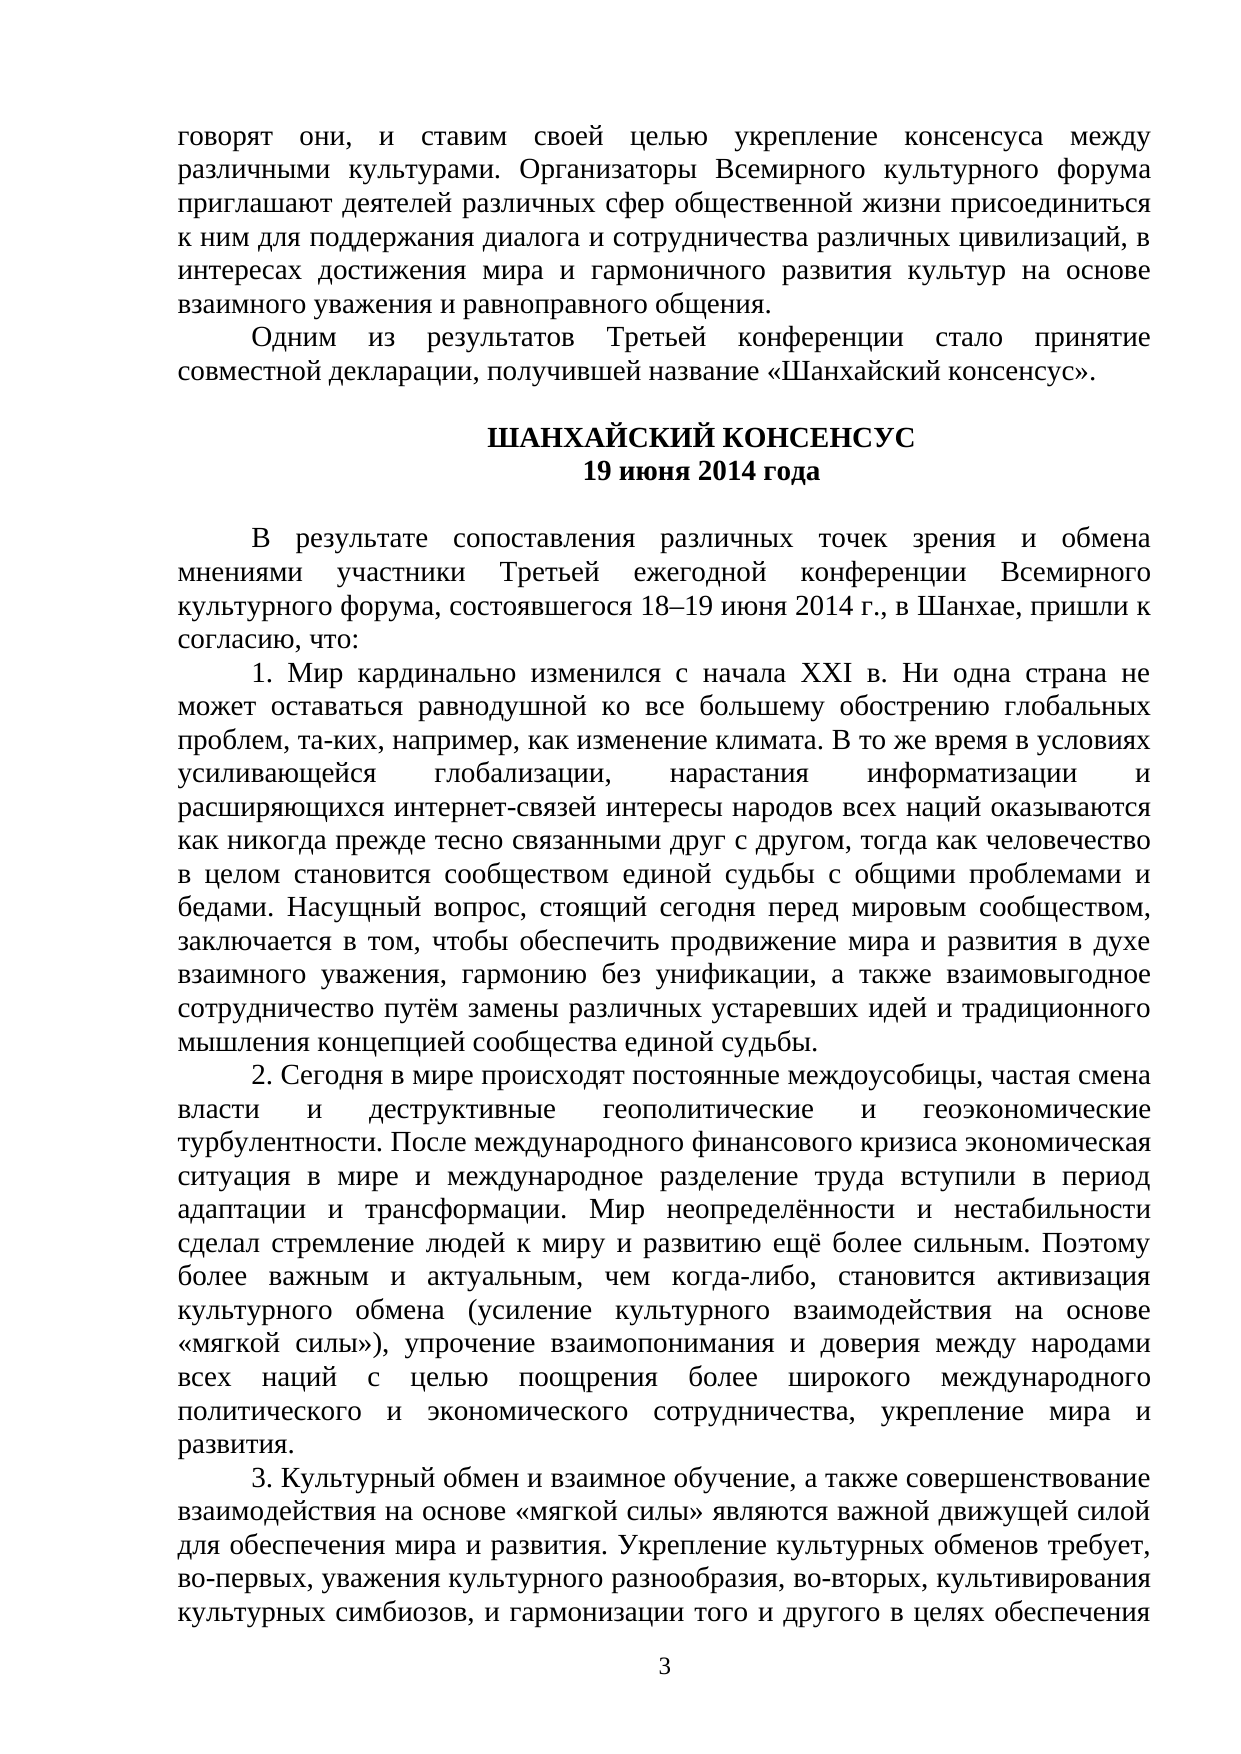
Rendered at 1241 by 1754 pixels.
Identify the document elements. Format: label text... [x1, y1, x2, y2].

text В результате сопоставления различных точек зрения и обмена мнениями участники Третьей ежегодной конференции Всемирного культурного форума, состоявшегося 18–19 июня 2014 г., в Шанхае, пришли к согласию, что: [177, 521, 1152, 655]
text Одним из результатов Третьей конференции стало принятие совместной декларации, получившей название «Шанхайский консенсус». [177, 319, 1152, 386]
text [177, 1460, 1152, 1627]
text ШАНХАЙСКИЙ КОНСЕНСУС [177, 420, 1152, 453]
text 19 июня 2014 года [177, 453, 1152, 487]
text 1. Мир кардинально изменился с начала XXI в. Ни одна страна не может оставаться равнодушной ко все большему обострению глобальных проблем, та-ких, например, как изменение климата. В то же время в условиях усиливающейся глобализации, нарастания информатизации и расширяющихся интернет-связей интересы народов всех наций оказываются как никогда прежде тесно связанными друг с другом, тогда как человечество в целом становится сообществом единой судьбы с общими проблемами и бедами. Насущный вопрос, стоящий сегодня перед мировым сообществом, заключается в том, чтобы обеспечить продвижение мира и развития в духе взаимного уважения, гармонию без унификации, а также взаимовыгодное сотрудничество путём замены различных устаревших идей и традиционного мышления концепцией сообщества единой судьбы. [177, 655, 1152, 1057]
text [177, 118, 1152, 319]
text 2. Сегодня в мире происходят постоянные междоусобицы, частая смена власти и деструктивные геополитические и геоэкономические турбулентности. После международного финансового кризиса экономическая ситуация в мире и международное разделение труда вступили в период адаптации и трансформации. Мир неопределённости и нестабильности сделал стремление людей к миру и развитию ещё более сильным. Поэтому более важным и актуальным, чем когда-либо, становится активизация культурного обмена (усиление культурного взаимодействия на основе «мягкой силы»), упрочение взаимопонимания и доверия между народами всех наций с целью поощрения более широкого международного политического и экономического сотрудничества, укрепление мира и развития. [177, 1057, 1152, 1460]
